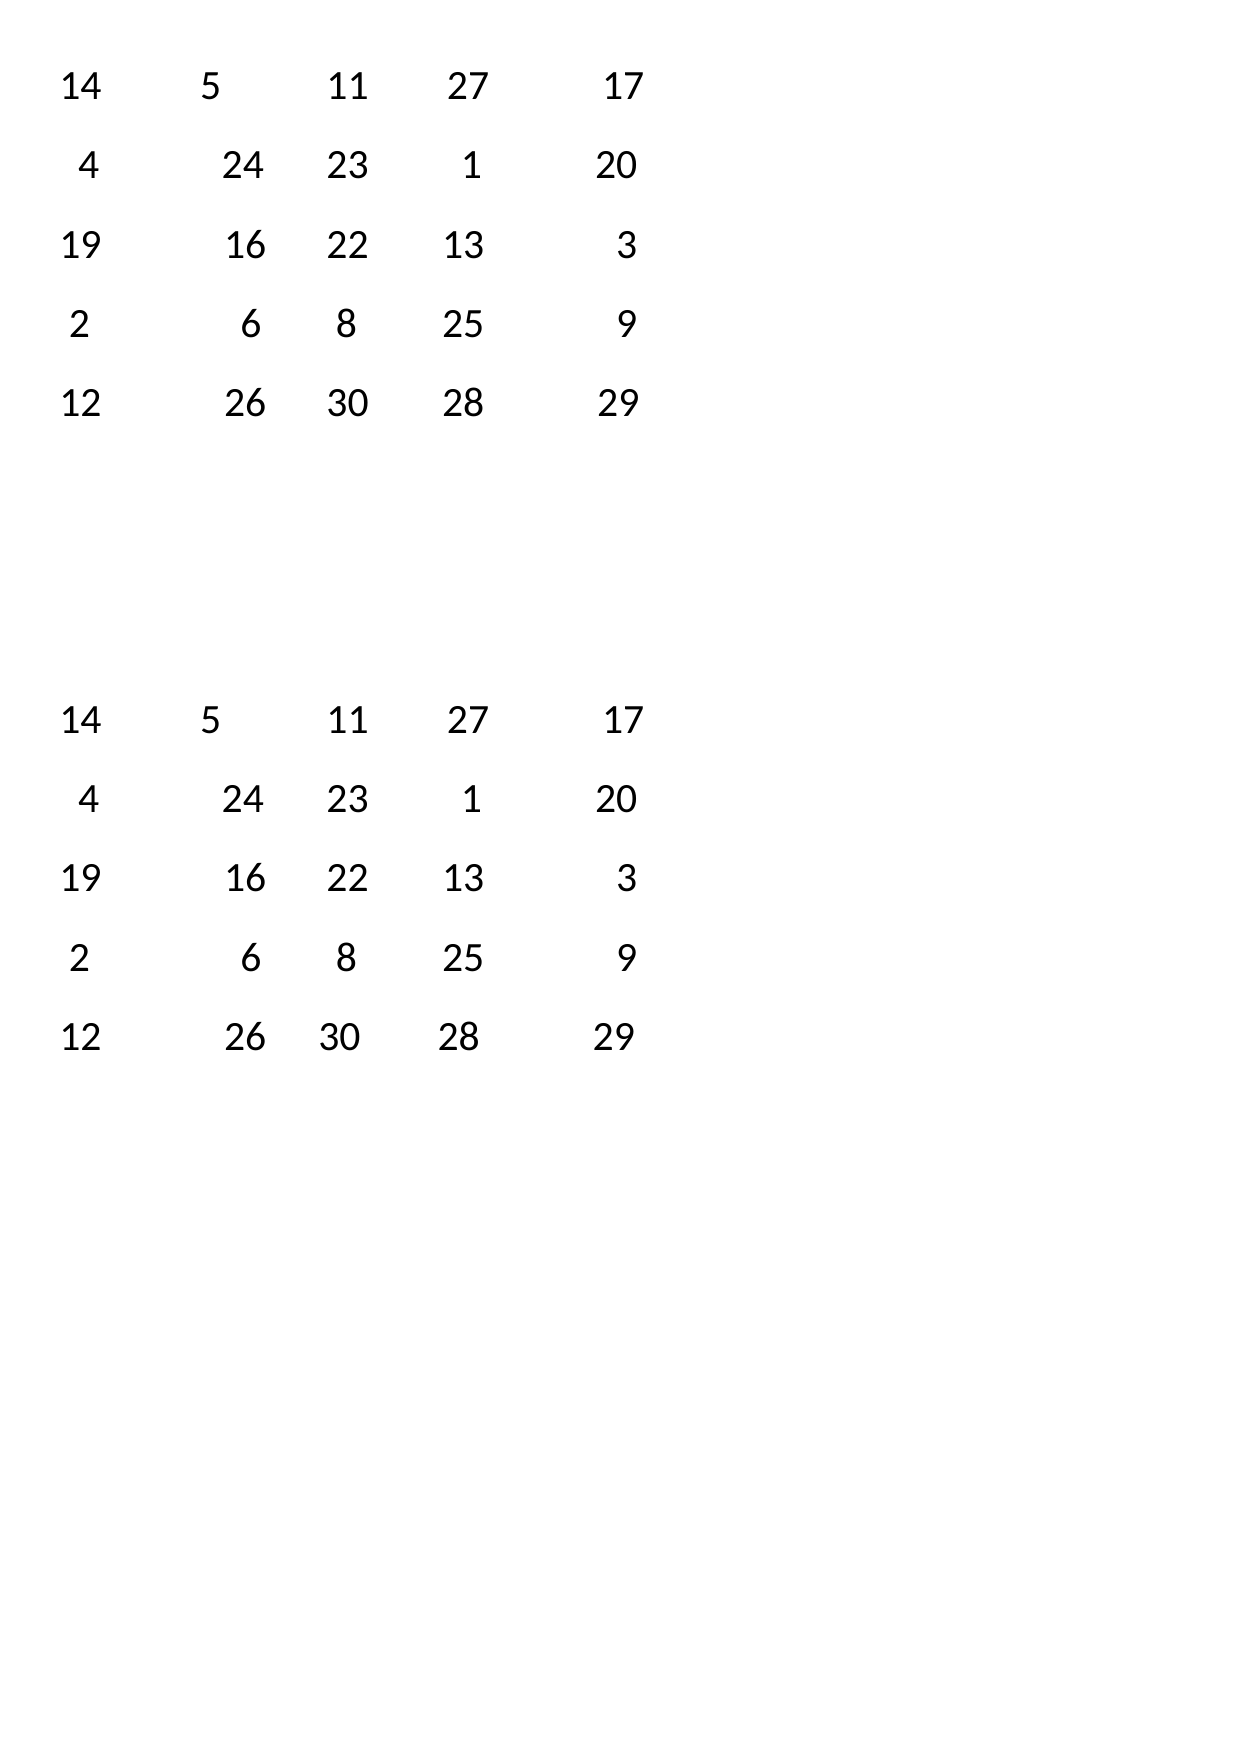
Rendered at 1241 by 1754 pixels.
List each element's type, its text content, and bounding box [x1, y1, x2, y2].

text 14 5 11 27 17 [59, 59, 1181, 110]
text 12 26 30 28 29 [59, 376, 1181, 427]
text 14 5 11 27 17 [59, 693, 1181, 744]
text 2 6 8 25 9 [59, 297, 1181, 348]
text 19 16 22 13 3 [59, 851, 1181, 902]
text 4 24 23 1 20 [59, 138, 1181, 189]
text 19 16 22 13 3 [59, 218, 1181, 268]
text 12 26 30 28 29 [59, 1010, 1181, 1061]
text 4 24 23 1 20 [59, 772, 1181, 823]
text 2 6 8 25 9 [59, 931, 1181, 982]
